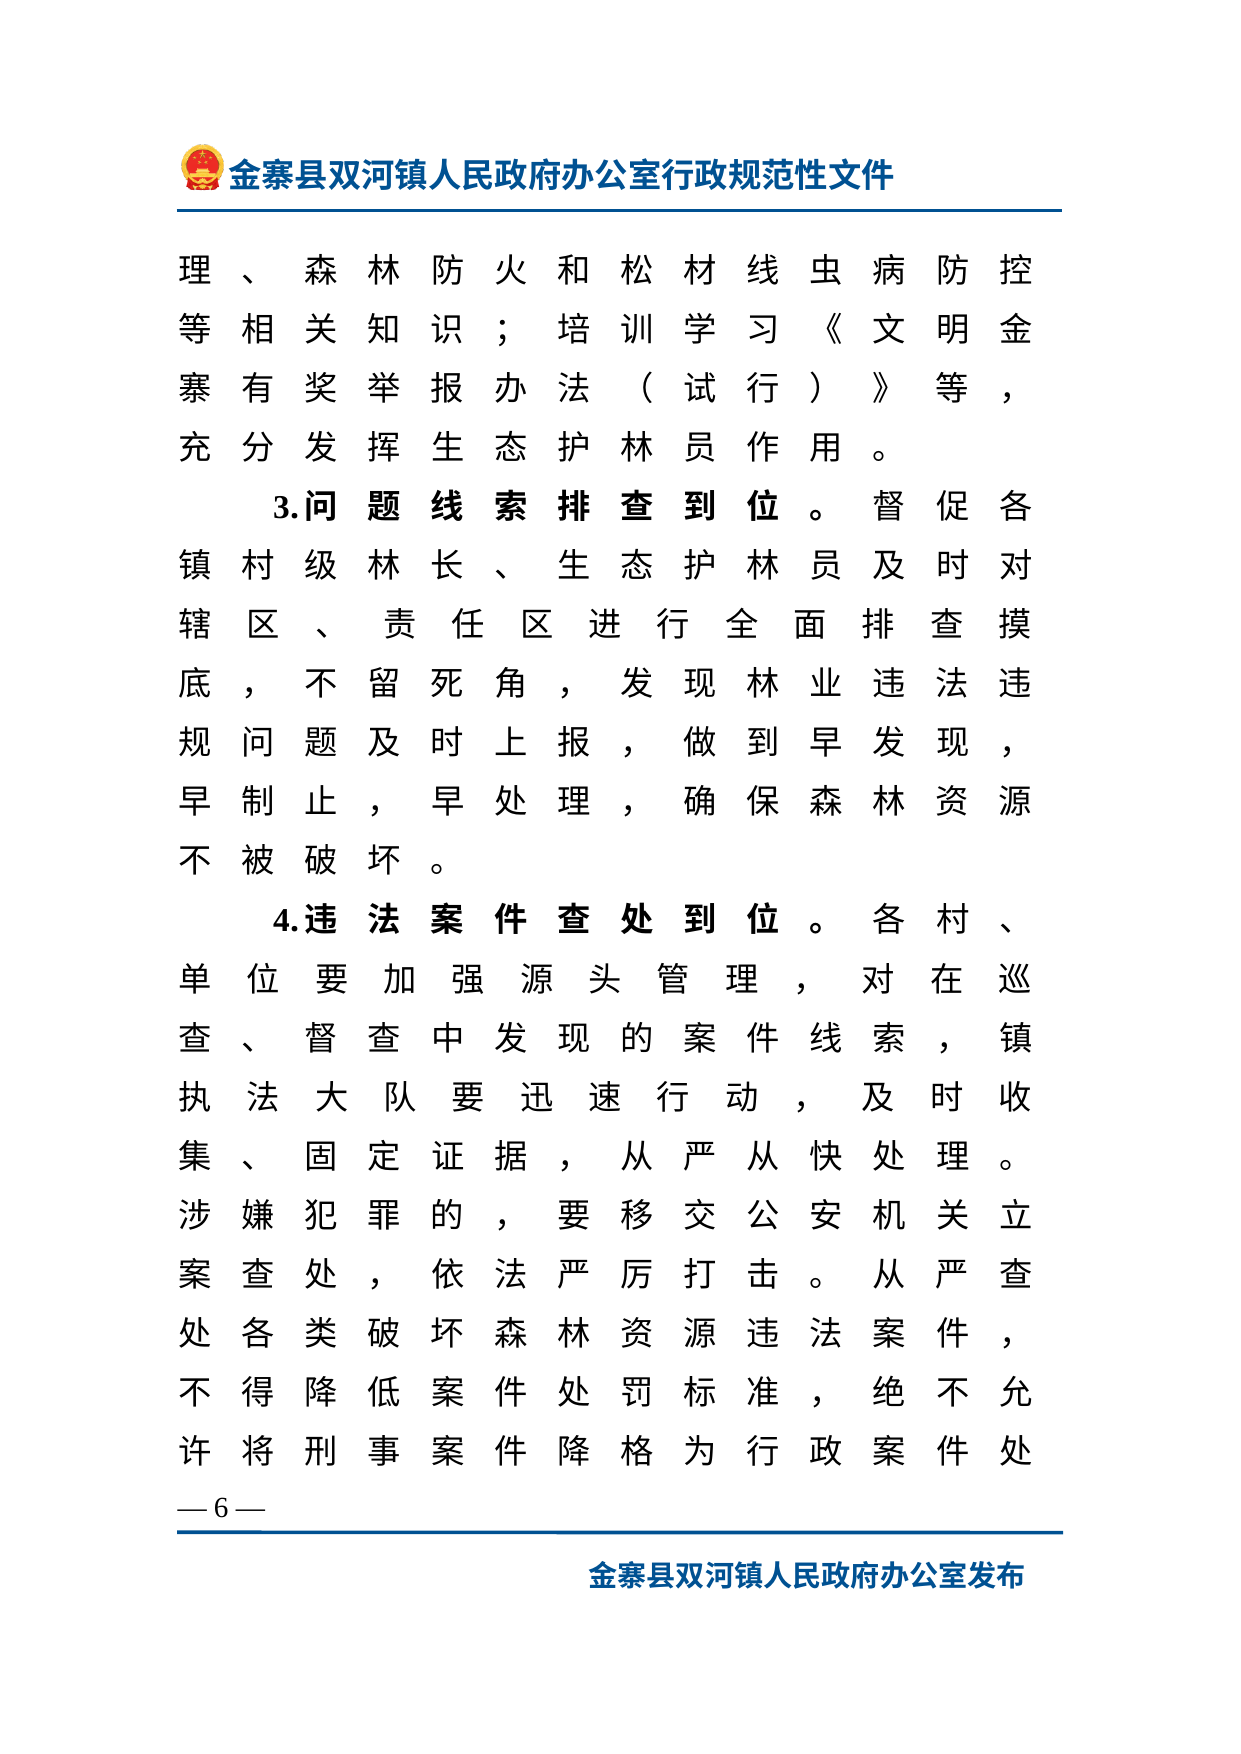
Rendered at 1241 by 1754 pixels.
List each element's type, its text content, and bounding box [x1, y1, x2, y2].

text 4.违法案件查处到位。各村、单位要加强源头管理，对在巡查、督查中发现的案件线索，镇执法大队要迅速行动，及时收集、固定证据，从严从快处理。涉嫌犯罪的，要移交公安机关立案查处，依法严厉打击。从严查处各类破坏森林资源违法案件，不得降低案件处罚标准，绝不允许将刑事案件降格为行政案件处理。 [178, 888, 1062, 1478]
picture [177, 142, 228, 194]
text 3.问题线索排查到位。督促各镇村级林长、生态护林员及时对辖区、责任区进行全面排查摸底，不留死角，发现林业违法违规问题及时上报，做到早发现，早制止，早处理，确保森林资源不被破坏。 [178, 474, 1062, 888]
text 2.生态护林员培训到位。结合县林业局开展生态护林员集中培训活动，发放相关培训资料，培训生态护林员管理相关政策和巡山护林安全知识；学习林木采伐、林地管理、野生动植物管理、森林防火和松材线虫病防控等相关知识；培训学习《文明金寨有奖举报办法（试行）》等，充分发挥生态护林员作用。 [178, 238, 1062, 474]
